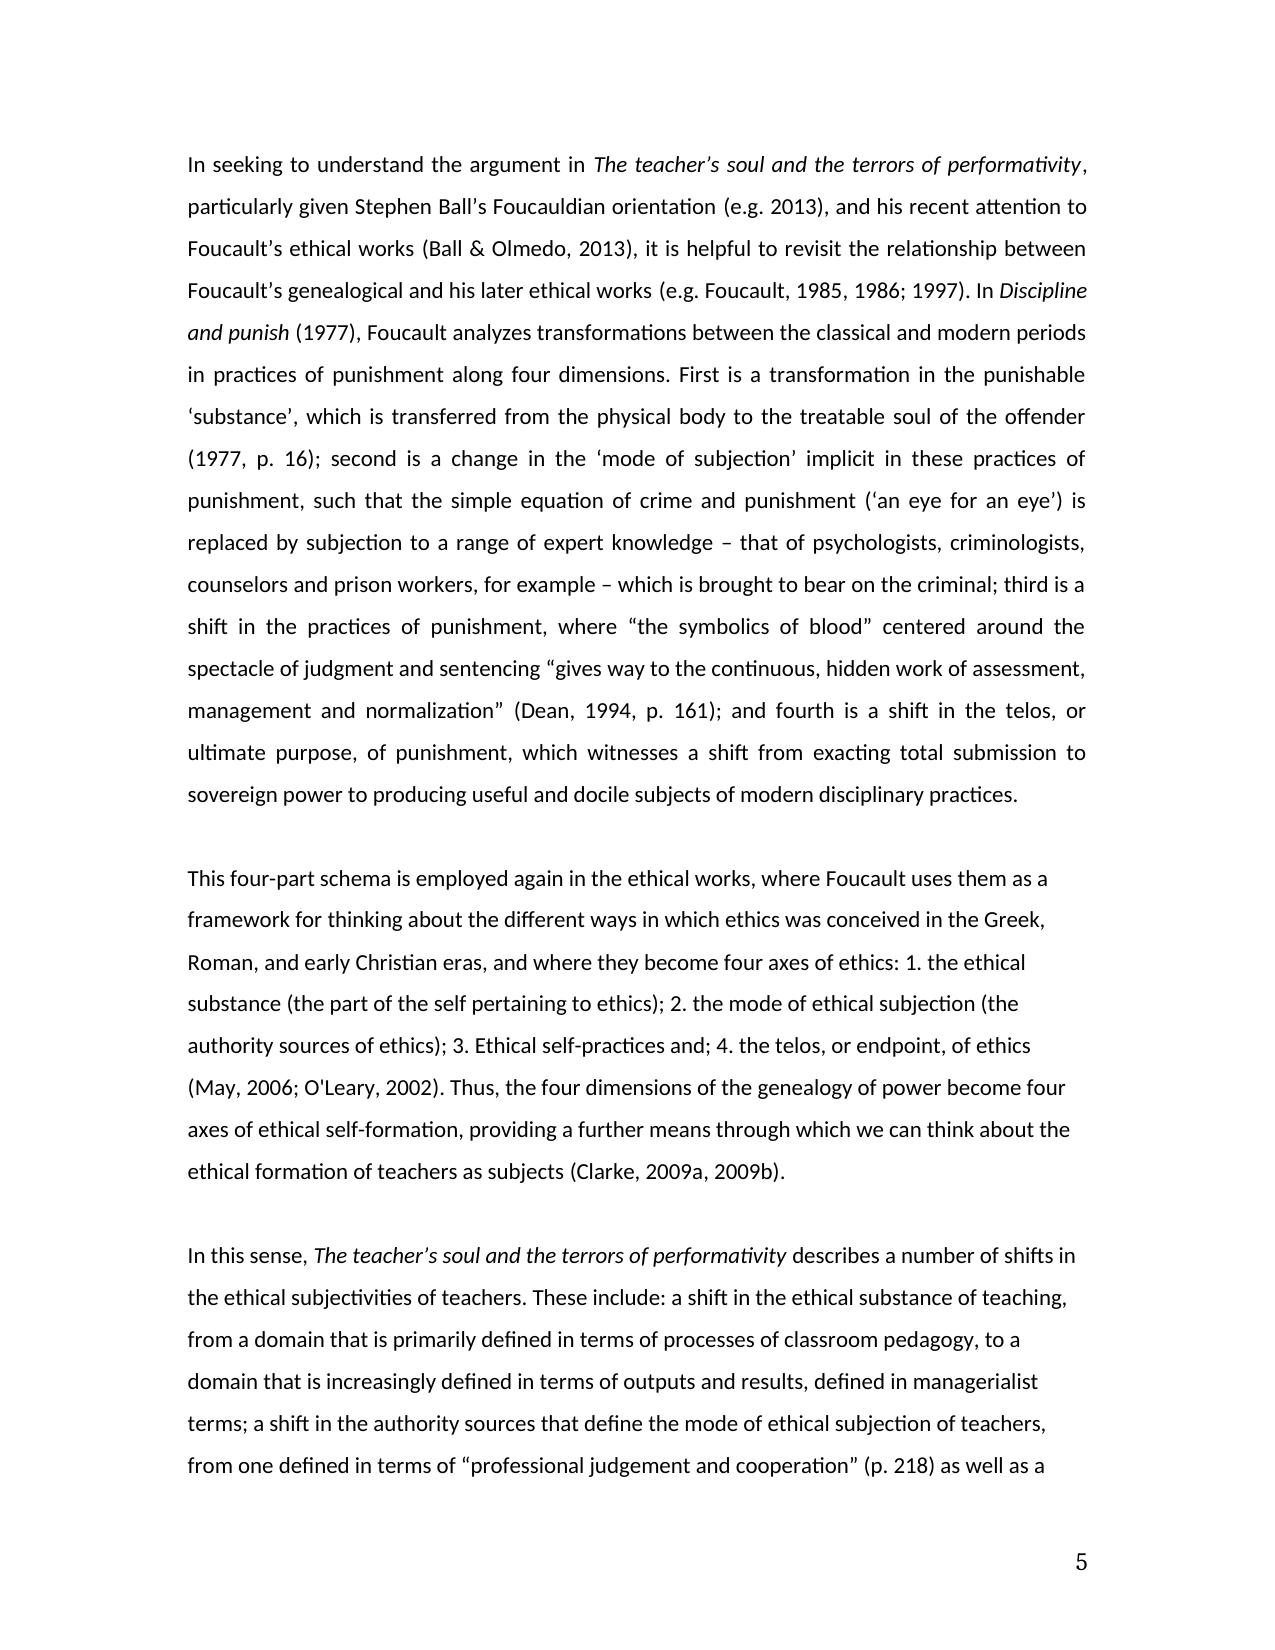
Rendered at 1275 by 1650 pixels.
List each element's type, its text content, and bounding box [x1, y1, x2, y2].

text This four-part schema is employed again in the ethical works, where Foucault uses them as a framework for thinking about the different ways in which ethics was conceived in the Greek, Roman, and early Christian eras, and where they become four axes of ethics: 1. the ethical substance (the part of the self pertaining to ethics); 2. the mode of ethical subjection (the authority sources of ethics); 3. Ethical self-practices and; 4. the telos, or endpoint, of ethics (May, 2006; O'Leary, 2002). Thus, the four dimensions of the genealogy of power become four axes of ethical self-formation, providing a further means through which we can think about the ethical formation of teachers as subjects (Clarke, 2009a, 2009b). [187, 864, 1087, 1186]
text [187, 1241, 1087, 1479]
text In seeking to understand the argument in The teacher’s soul and the terrors of performativity, particularly given Stephen Ball’s Foucauldian orientation (e.g. 2013), and his recent attention to Foucault’s ethical works (Ball & Olmedo, 2013), it is helpful to revisit the relationship between Foucault’s genealogical and his later ethical works (e.g. Foucault, 1985, 1986; 1997). In Discipline and punish (1977), Foucault analyzes transformations between the classical and modern periods in practices of punishment along four dimensions. First is a transformation in the punishable ‘substance’, which is transferred from the physical body to the treatable soul of the offender (1977, p. 16); second is a change in the ‘mode of subjection’ implicit in these practices of punishment, such that the simple equation of crime and punishment (‘an eye for an eye’) is replaced by subjection to a range of expert knowledge – that of psychologists, criminologists, counselors and prison workers, for example – which is brought to bear on the criminal; third is a shift in the practices of punishment, where “the symbolics of blood” centered around the spectacle of judgment and sentencing “gives way to the continuous, hidden work of assessment, management and normalization” (Dean, 1994, p. 161); and fourth is a shift in the telos, or ultimate purpose, of punishment, which witnesses a shift from exacting total submission to sovereign power to producing useful and docile subjects of modern disciplinary practices. [187, 150, 1087, 808]
